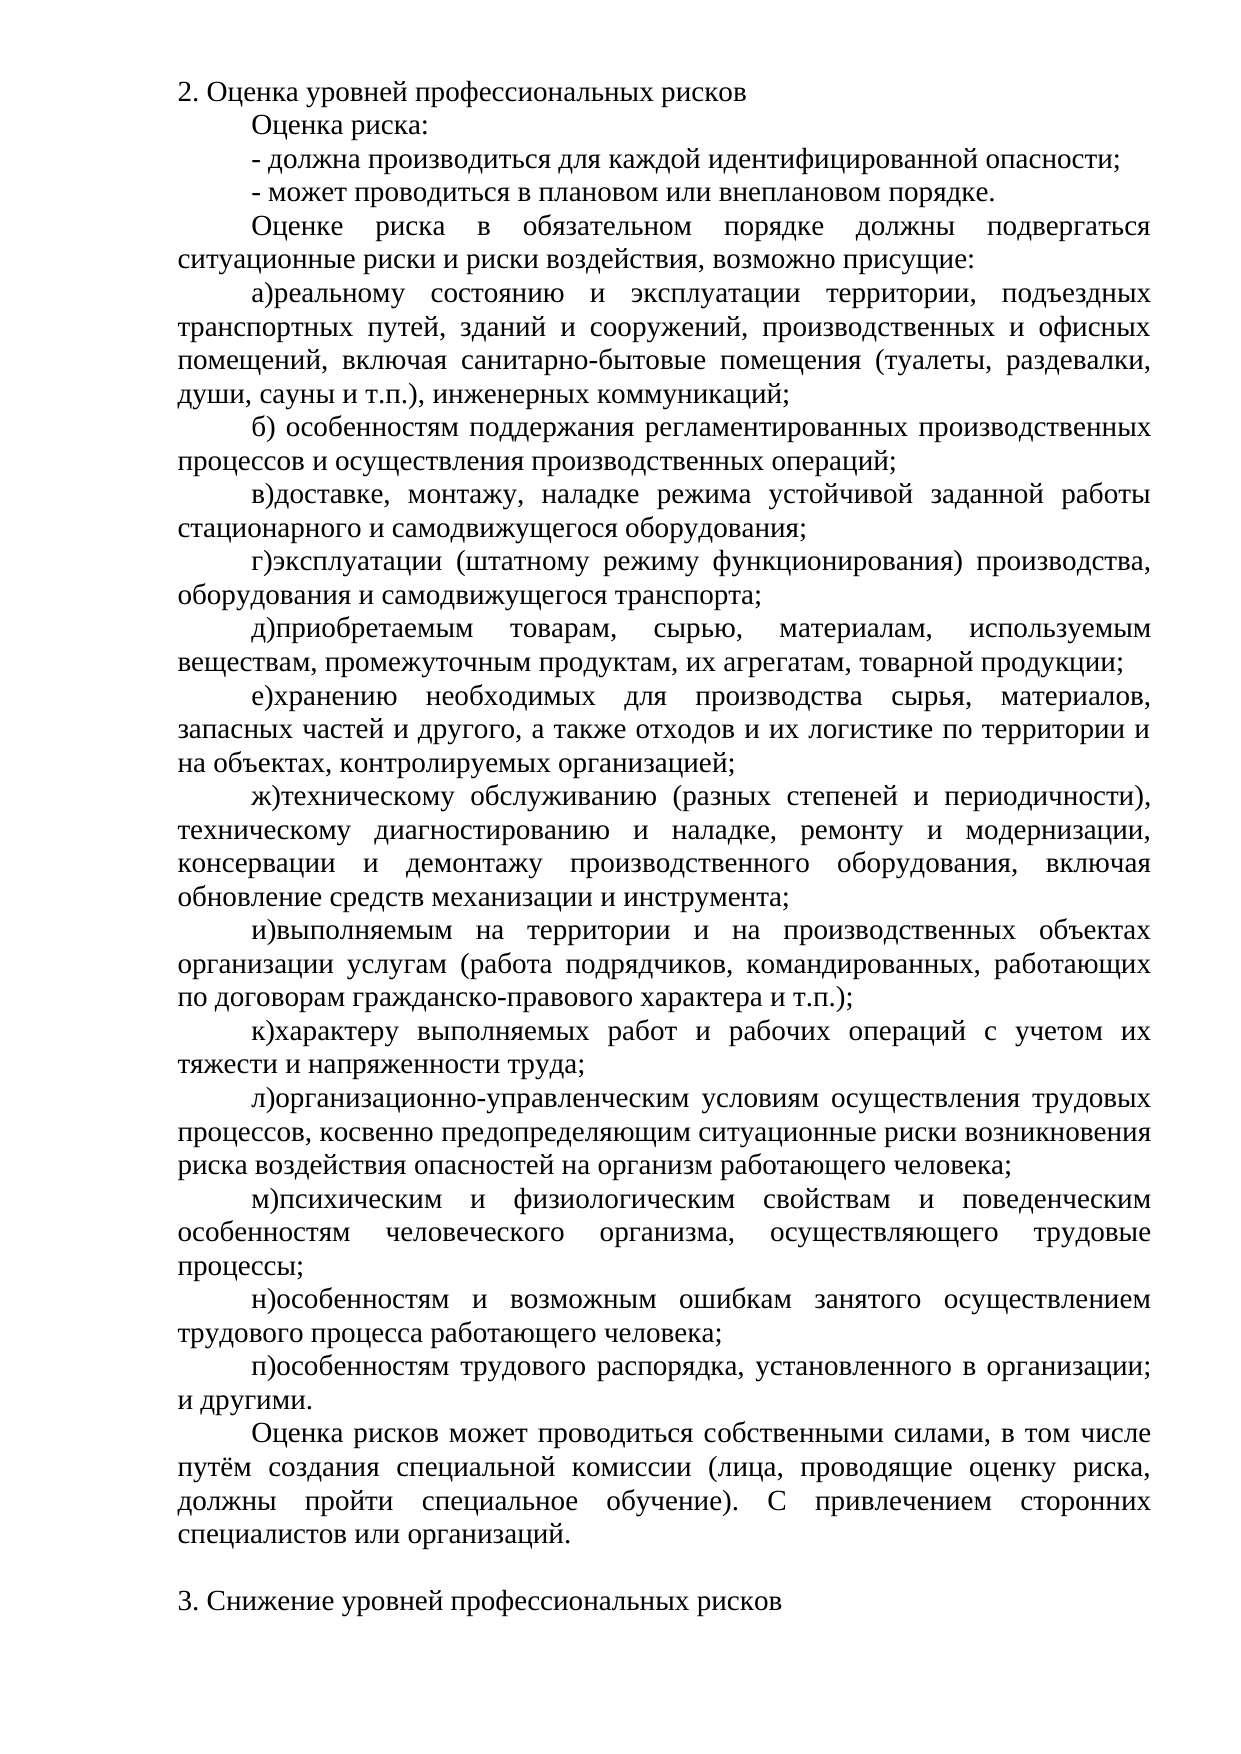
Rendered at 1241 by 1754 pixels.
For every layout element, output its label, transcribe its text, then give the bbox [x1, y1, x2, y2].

text в)доставке, монтажу, наладке режима устойчивой заданной работы стационарного и самодвижущегося оборудования; [177, 476, 1152, 543]
text 2. Оценка уровней профессиональных рисков [177, 74, 1152, 107]
text п)особенностям трудового распорядка, установленного в организации; и другими. [177, 1348, 1152, 1416]
text и)выполняемым на территории и на производственных объектах организации услугам (работа подрядчиков, командированных, работающих по договорам гражданско-правового характера и т.п.); [177, 912, 1152, 1013]
text к)характеру выполняемых работ и рабочих операций с учетом их тяжести и напряженности труда; [177, 1013, 1152, 1080]
text а)реальному состоянию и эксплуатации территории, подъездных транспортных путей, зданий и сооружений, производственных и офисных помещений, включая санитарно-бытовые помещения (туалеты, раздевалки, души, сауны и т.п.), инженерных коммуникаций; [177, 275, 1152, 409]
text ж)техническому обслуживанию (разных степеней и периодичности), техническому диагностированию и наладке, ремонту и модернизации, консервации и демонтажу производственного оборудования, включая обновление средств механизации и инструмента; [177, 778, 1152, 912]
text - может проводиться в плановом или внеплановом порядке. [177, 174, 1152, 208]
text б) особенностям поддержания регламентированных производственных процессов и осуществления производственных операций; [177, 409, 1152, 476]
text Оценка рисков может проводиться собственными силами, в том числе путём создания специальной комиссии (лица, проводящие оценку риска, должны пройти специальное обучение). С привлечением сторонних специалистов или организаций. [177, 1416, 1152, 1550]
text Оценке риска в обязательном порядке должны подвергаться ситуационные риски и риски воздействия, возможно присущие: [177, 208, 1152, 275]
text л)организационно-управленческим условиям осуществления трудовых процессов, косвенно предопределяющим ситуационные риски возникновения риска воздействия опасностей на организм работающего человека; [177, 1080, 1152, 1181]
text н)особенностям и возможным ошибкам занятого осуществлением трудового процесса работающего человека; [177, 1281, 1152, 1348]
text м)психическим и физиологическим свойствам и поведенческим особенностям человеческого организма, осуществляющего трудовые процессы; [177, 1181, 1152, 1281]
text г)эксплуатации (штатному режиму функционирования) производства, оборудования и самодвижущегося транспорта; [177, 543, 1152, 611]
text д)приобретаемым товарам, сырью, материалам, используемым веществам, промежуточным продуктам, их агрегатам, товарной продукции; [177, 611, 1152, 678]
text - должна производиться для каждой идентифицированной опасности; [177, 141, 1152, 174]
text е)хранению необходимых для производства сырья, материалов, запасных частей и другого, а также отходов и их логистике по территории и на объектах, контролируемых организацией; [177, 678, 1152, 778]
text 3. Снижение уровней профессиональных рисков [177, 1583, 1152, 1617]
text Оценка риска: [177, 107, 1152, 141]
